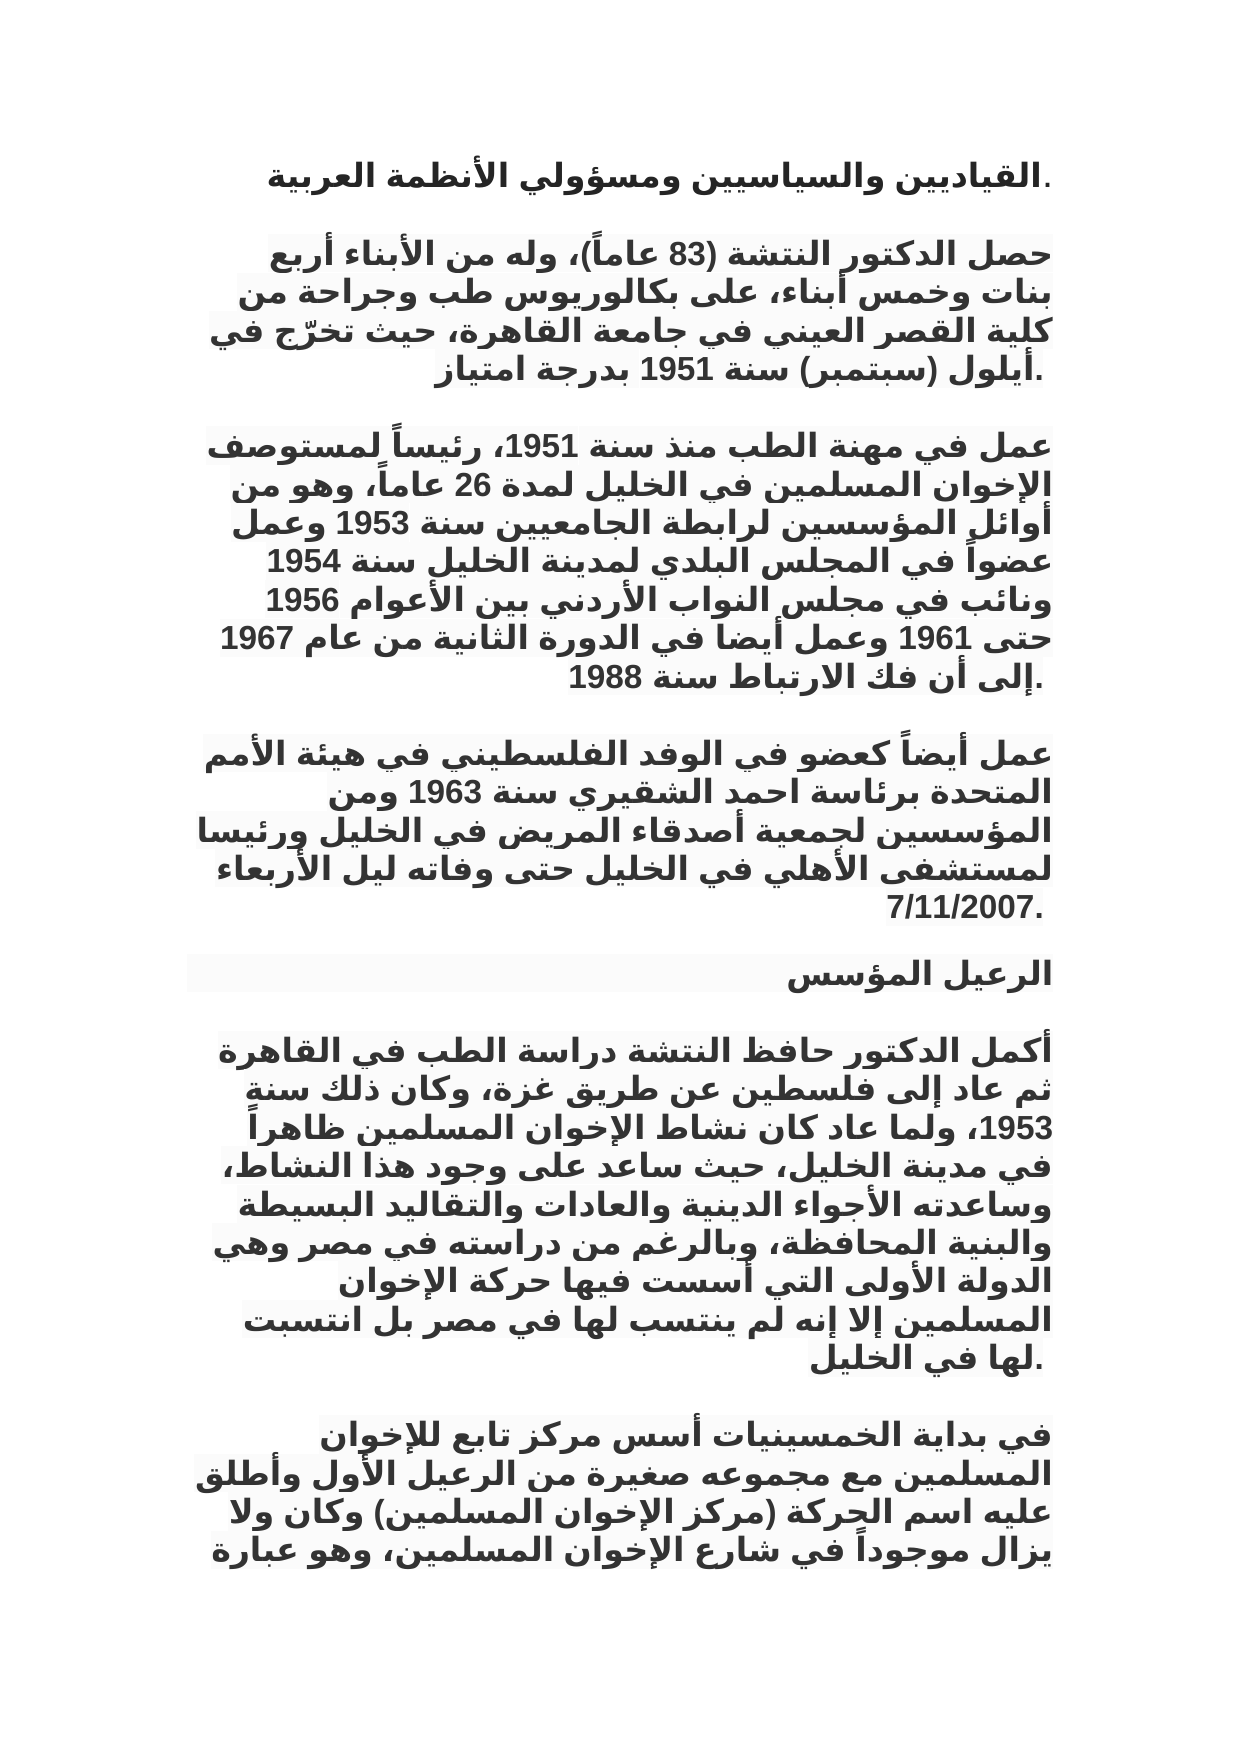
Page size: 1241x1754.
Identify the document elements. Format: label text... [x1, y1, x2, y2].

text الرعيل المؤسس [187, 954, 1053, 992]
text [187, 992, 1053, 1569]
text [187, 150, 1053, 954]
